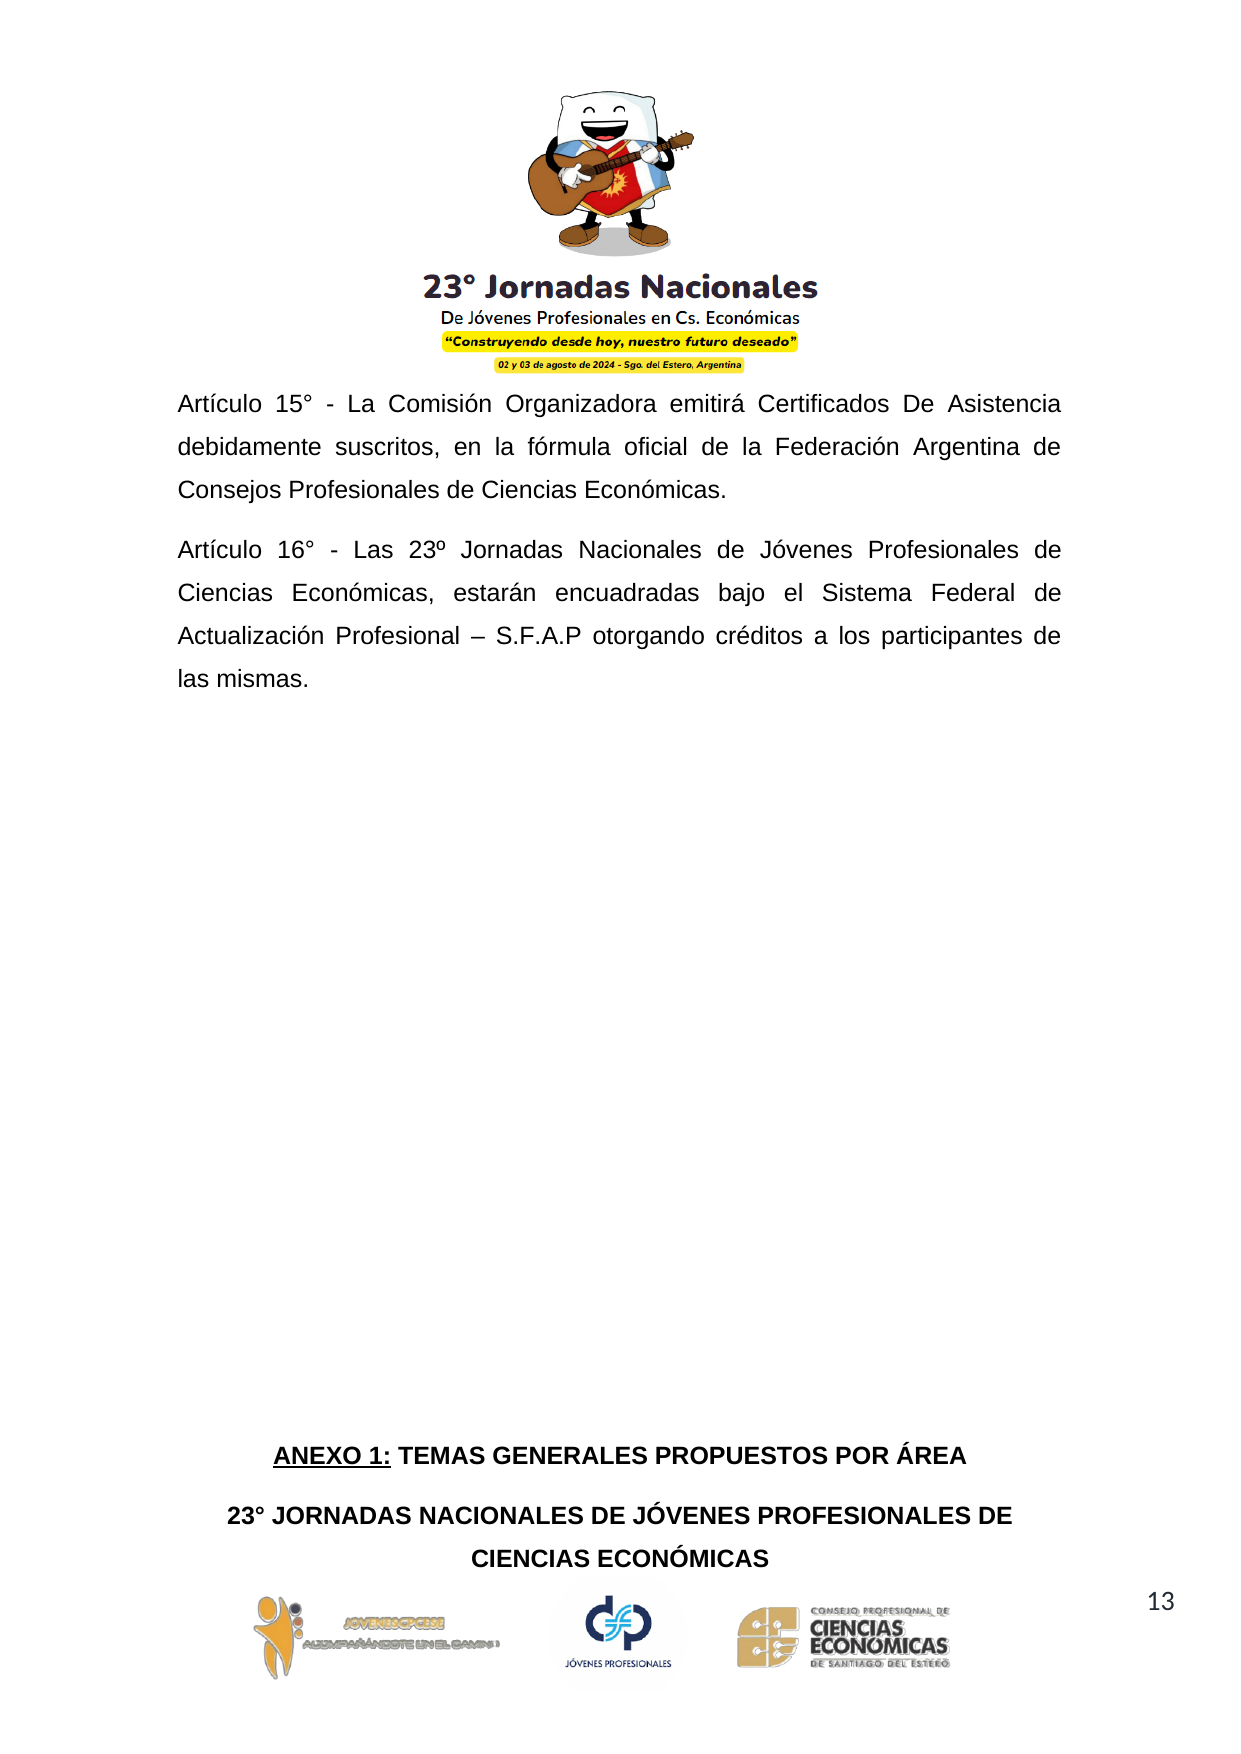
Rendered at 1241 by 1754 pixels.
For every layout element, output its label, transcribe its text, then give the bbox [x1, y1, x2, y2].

picture [241, 1575, 973, 1692]
text Artículo 15° - La Comisión Organizadora emitirá Certificados De Asistencia debidamente suscritos, en la fórmula oficial de la Federación Argentina de Consejos Profesionales de Ciencias Económicas. [177, 389, 1063, 504]
text Artículo 16° - Las 23º Jornadas Nacionales de Jóvenes Profesionales de Ciencias Económicas, estarán encuadradas bajo el Sistema Federal de Actualización Profesional – S.F.A.P otorgando créditos a los participantes de las mismas. [177, 535, 1063, 693]
text 23° JORNADAS NACIONALES DE JÓVENES PROFESIONALES DE CIENCIAS ECONÓMICAS [177, 1501, 1063, 1573]
text ANEXO 1: TEMAS GENERALES PROPUESTOS POR ÁREA [177, 1441, 1063, 1470]
picture [320, 73, 921, 389]
